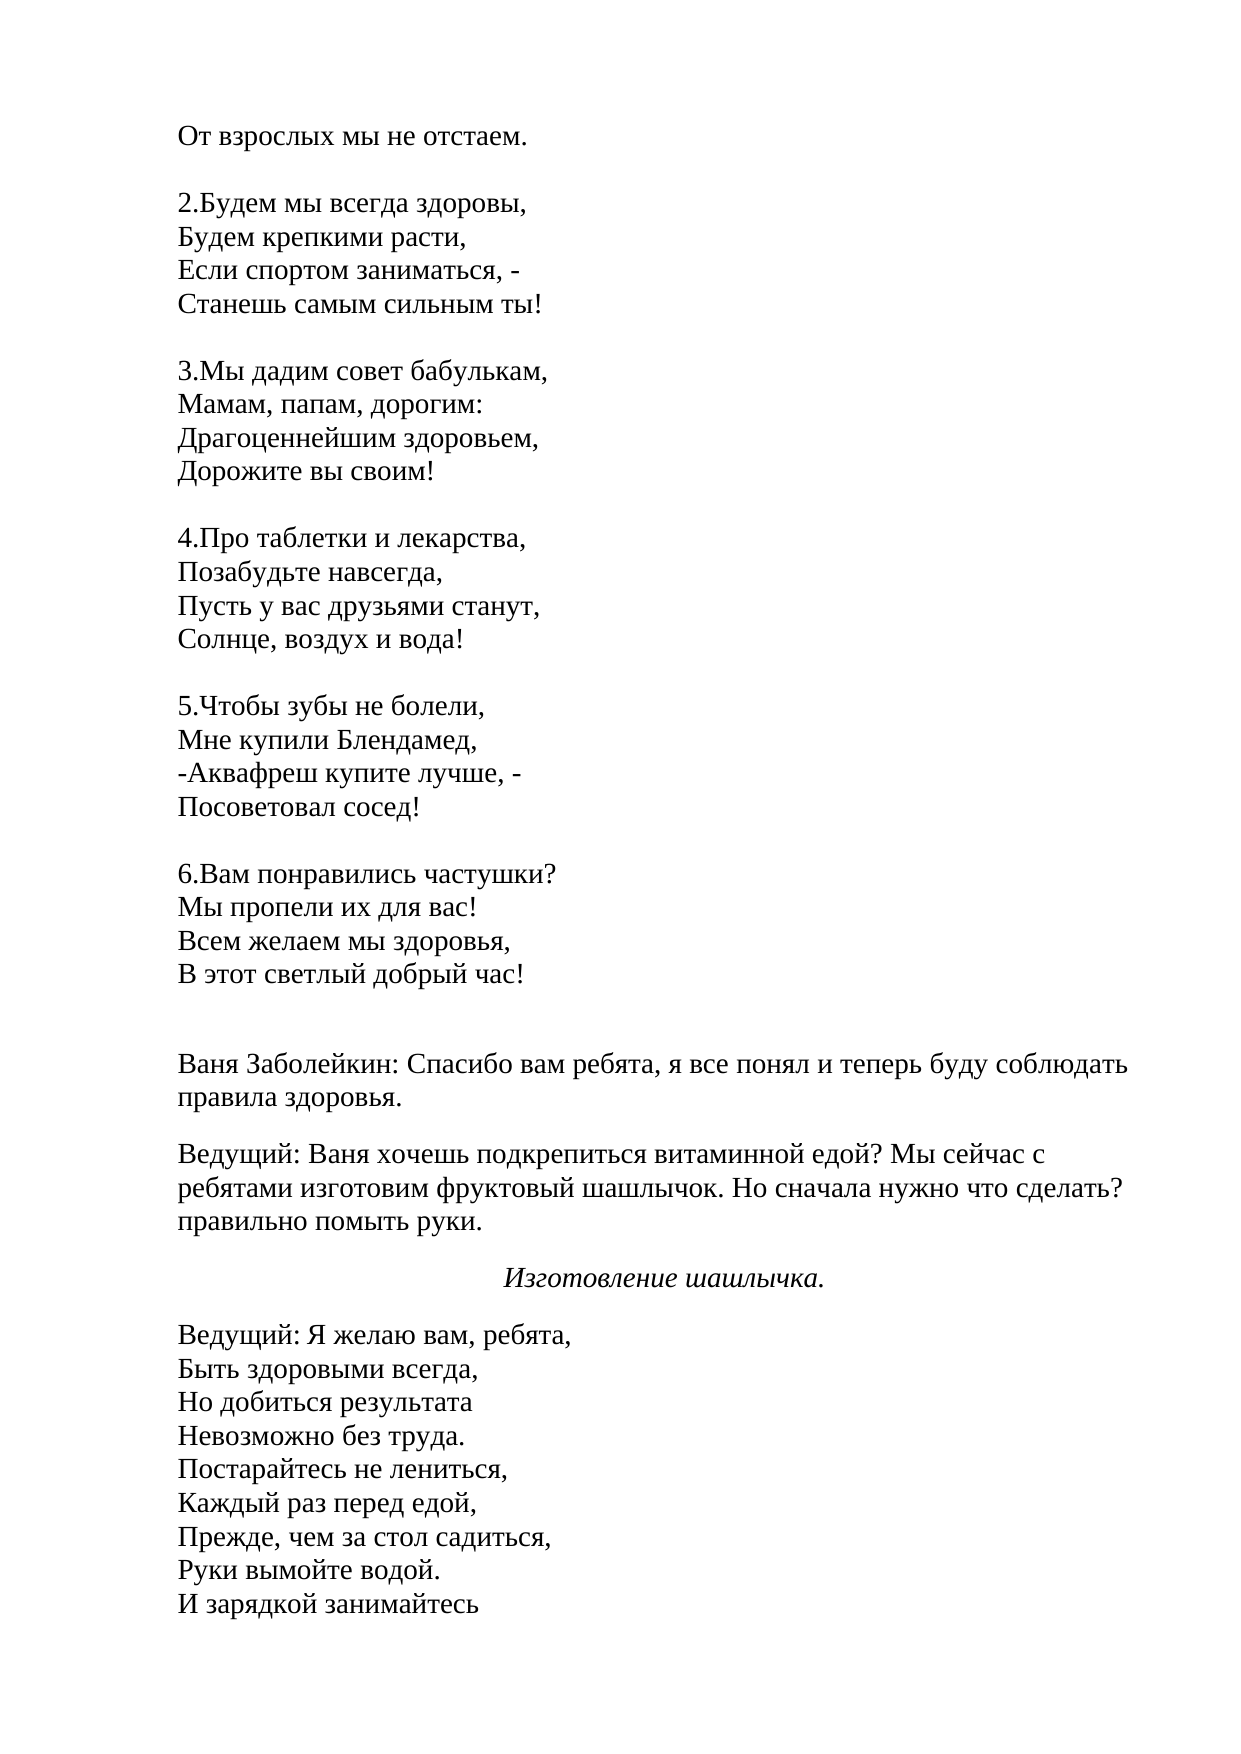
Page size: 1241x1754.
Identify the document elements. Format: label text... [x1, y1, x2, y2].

text Мы пропели их для вас! [177, 889, 1152, 923]
text Драгоценнейшим здоровьем, [177, 420, 1152, 453]
text Позабудьте навсегда, [177, 554, 1152, 588]
text Мне купили Блендамед, [177, 722, 1152, 755]
text Ведущий: Я желаю вам, ребята, [177, 1317, 1152, 1351]
text Невозможно без труда. [177, 1418, 1152, 1452]
text Руки вымойте водой. [177, 1552, 1152, 1586]
text Но добиться результата [177, 1384, 1152, 1418]
text Будем крепкими расти, [177, 219, 1152, 252]
text Ваня Заболейкин: Спасибо вам ребята, я все понял и теперь буду соблюдать правила здоровья. [177, 1046, 1152, 1113]
text Станешь самым сильным ты! [177, 286, 1152, 319]
text Ведущий: Ваня хочешь подкрепиться витаминной едой? Мы сейчас с ребятами изготовим фруктовый шашлычок. Но сначала нужно что сделать? правильно помыть руки. [177, 1136, 1152, 1237]
text Постарайтесь не лениться, [177, 1452, 1152, 1485]
text Солнце, воздух и вода! [177, 621, 1152, 655]
text Всем желаем мы здоровья, [177, 923, 1152, 957]
text Дорожите вы своим! [177, 453, 1152, 487]
text 4.Про таблетки и лекарства, [177, 521, 1152, 554]
text Мамам, папам, дорогим: [177, 386, 1152, 420]
text 6.Вам понравились частушки? [177, 856, 1152, 889]
text Пусть у вас друзьями станут, [177, 588, 1152, 621]
text И зарядкой занимайтесь [177, 1586, 1152, 1619]
text 3.Мы дадим совет бабулькам, [177, 353, 1152, 386]
text -Аквафреш купите лучше, - [177, 755, 1152, 789]
text Если спортом заниматься, - [177, 252, 1152, 286]
text В этот светлый добрый час! [177, 957, 1152, 990]
text 5.Чтобы зубы не болели, [177, 688, 1152, 722]
text Изготовление шашлычка. [177, 1261, 1152, 1294]
text Каждый раз перед едой, [177, 1485, 1152, 1519]
text Прежде, чем за стол садиться, [177, 1519, 1152, 1552]
text 2.Будем мы всегда здоровы, [177, 185, 1152, 219]
text Посоветовал сосед! [177, 789, 1152, 822]
text От взрослых мы не отстаем. [177, 118, 1152, 152]
text Быть здоровыми всегда, [177, 1351, 1152, 1384]
